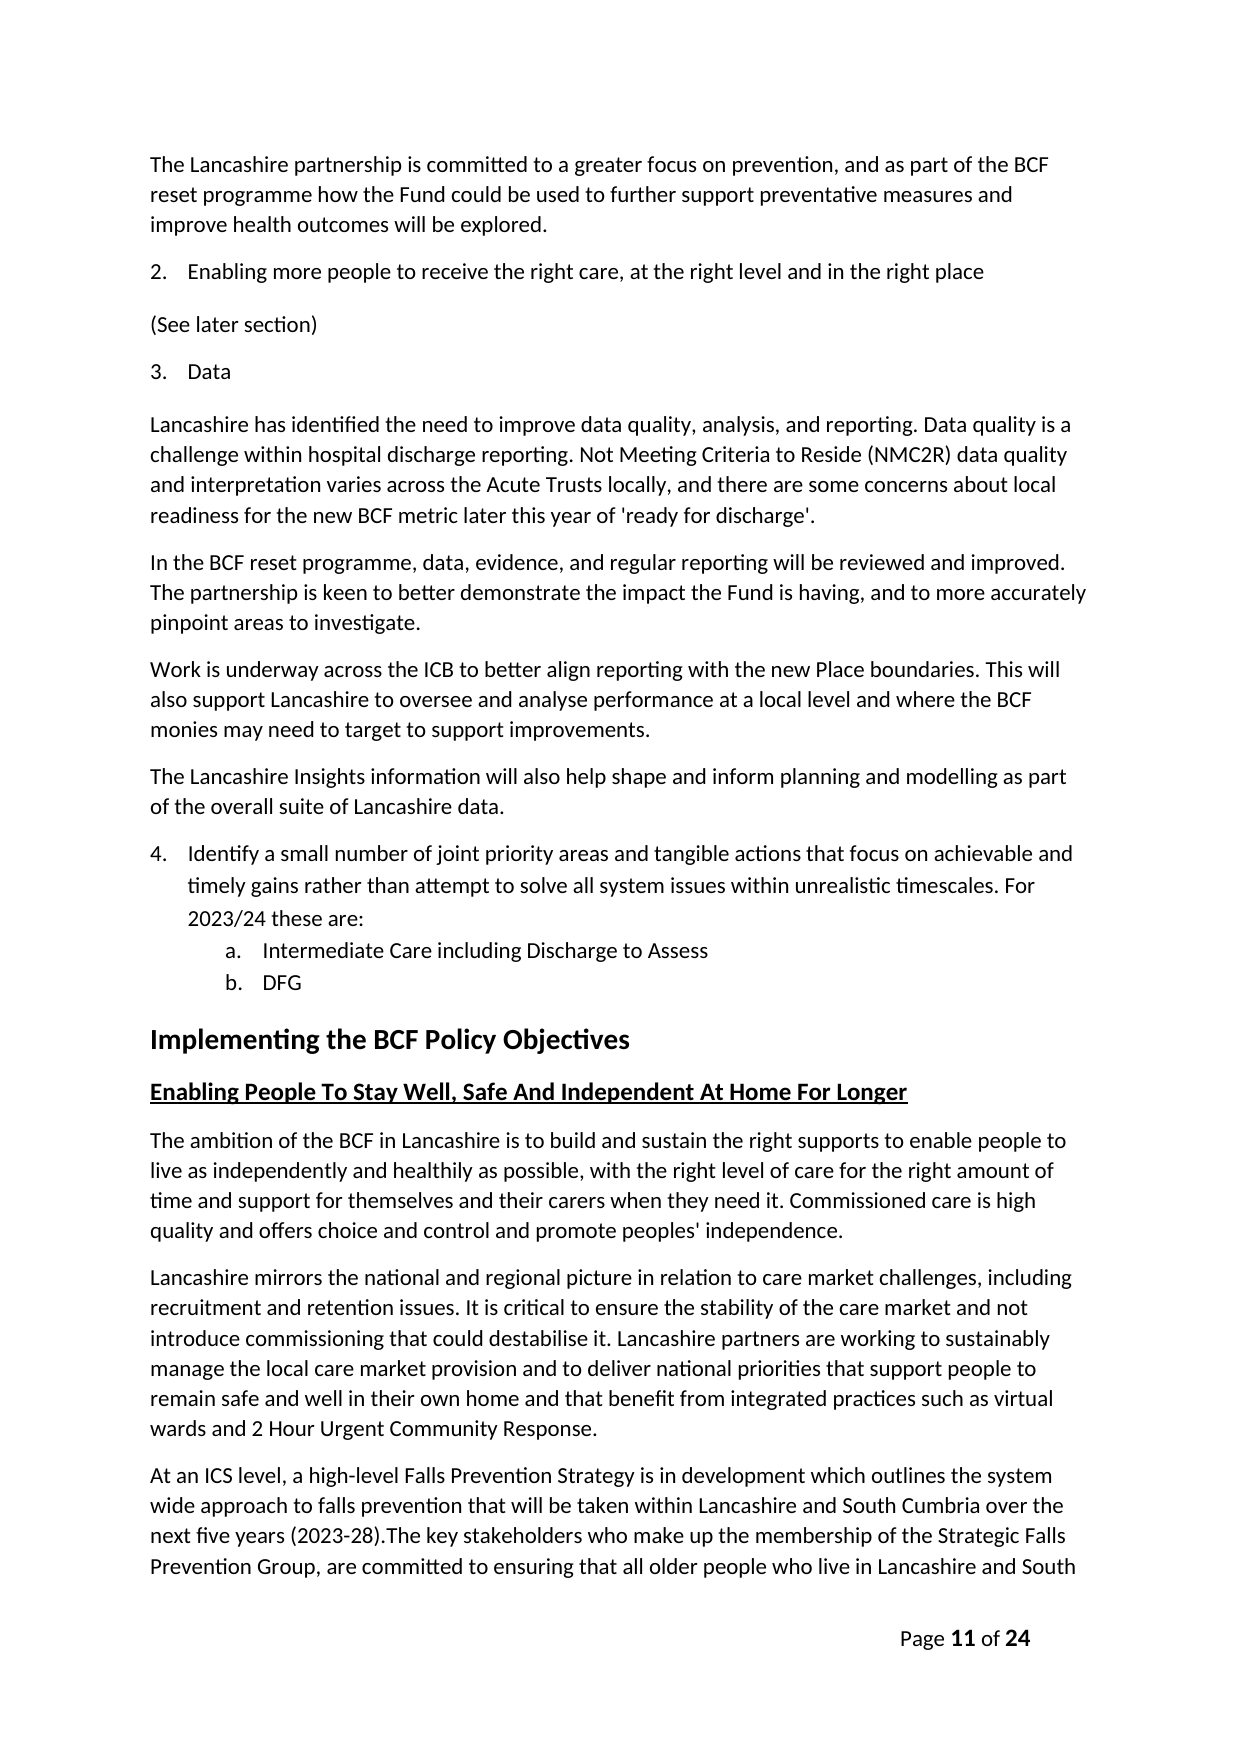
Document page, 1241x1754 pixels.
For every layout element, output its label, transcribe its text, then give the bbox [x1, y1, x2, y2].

list Identify a small number of joint priority areas and tangible actions that focus on achievable and timely gains rather than attempt to solve all system issues within unrealistic timescales. For 2023/24 these are: [150, 839, 1090, 932]
text The ambition of the BCF in Lancashire is to build and sustain the right supports to enable people to live as independently and healthily as possible, with the right level of care for the right amount of time and support for themselves and their carers when they need it. Commissioned care is high quality and offers choice and control and promote peoples' independence. [150, 1126, 1090, 1244]
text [150, 1461, 1090, 1580]
text (See later section) [150, 310, 1090, 338]
list Intermediate Care including Discharge to Assess [225, 936, 1090, 964]
text Lancashire mirrors the national and regional picture in relation to care market challenges, including recruitment and retention issues. It is critical to ensure the stability of the care market and not introduce commissioning that could destabilise it. Lancashire partners are working to sustainably manage the local care market provision and to deliver national priorities that support people to remain safe and well in their own home and that benefit from integrated practices such as virtual wards and 2 Hour Urgent Community Response. [150, 1263, 1090, 1442]
text Work is underway across the ICB to better align reporting with the new Place boundaries. This will also support Lancashire to oversee and analyse performance at a local level and where the BCF monies may need to target to support improvements. [150, 655, 1090, 743]
list Data [150, 357, 1090, 385]
list DFG [225, 968, 1090, 996]
text The Lancashire partnership is committed to a greater focus on prevention, and as part of the BCF reset programme how the Fund could be used to further support preventative measures and improve health outcomes will be explored. [150, 150, 1090, 238]
text Implementing the BCF Policy Objectives [150, 1021, 1090, 1057]
text In the BCF reset programme, data, evidence, and regular reporting will be reviewed and improved. The partnership is keen to better demonstrate the impact the Fund is having, and to more accurately pinpoint areas to investigate. [150, 548, 1090, 636]
text Enabling People To Stay Well, Safe And Independent At Home For Longer [150, 1076, 1090, 1107]
text Lancashire has identified the need to improve data quality, analysis, and reporting. Data quality is a challenge within hospital discharge reporting. Not Meeting Criteria to Reside (NMC2R) data quality and interpretation varies across the Acute Trusts locally, and there are some concerns about local readiness for the new BCF metric later this year of 'ready for discharge'. [150, 410, 1090, 529]
text The Lancashire Insights information will also help shape and inform planning and modelling as part of the overall suite of Lancashire data. [150, 762, 1090, 821]
list Enabling more people to receive the right care, at the right level and in the right place [150, 257, 1090, 285]
